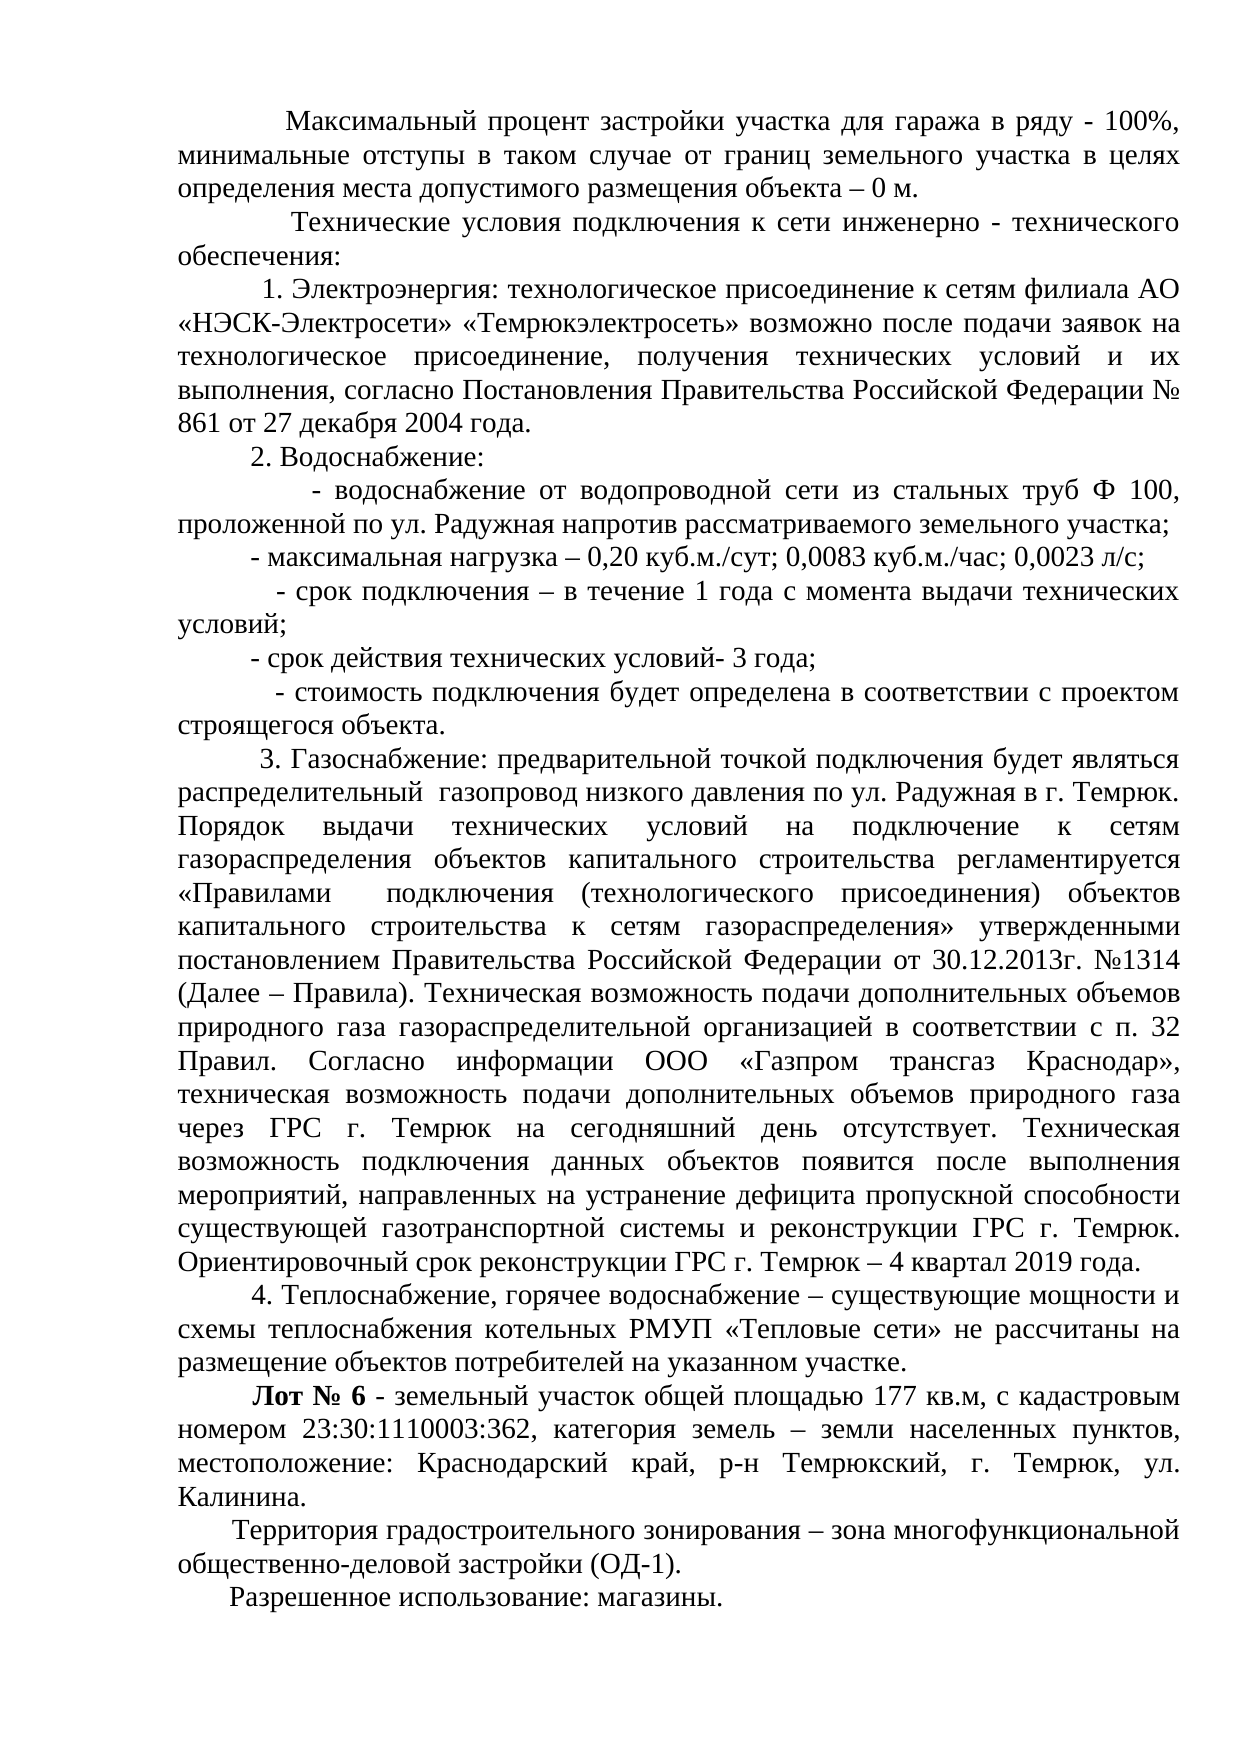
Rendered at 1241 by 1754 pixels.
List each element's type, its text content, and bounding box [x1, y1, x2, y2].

text - срок подключения – в течение 1 года с момента выдачи технических условий; [177, 573, 1181, 640]
text 4. Теплоснабжение, горячее водоснабжение – существующие мощности и схемы теплоснабжения котельных РМУП «Тепловые сети» не рассчитаны на размещение объектов потребителей на указанном участке. [177, 1277, 1181, 1378]
text - водоснабжение от водопроводной сети из стальных труб Ф 100, проложенной по ул. Радужная напротив рассматриваемого земельного участка; [177, 472, 1181, 539]
text 3. Газоснабжение: предварительной точкой подключения будет являться распределительный газопровод низкого давления по ул. Радужная в г. Темрюк. Порядок выдачи технических условий на подключение к сетям газораспределения объектов капитального строительства регламентируется «Правилами подключения (технологического присоединения) объектов капитального строительства к сетям газораспределения» утвержденными постановлением Правительства Российской Федерации от 30.12.2013г. №1314 (Далее – Правила). Техническая возможность подачи дополнительных объемов природного газа газораспределительной организацией в соответствии с п. 32 Правил. Согласно информации ООО «Газпром трансгаз Краснодар», техническая возможность подачи дополнительных объемов природного газа через ГРС г. Темрюк на сегодняшний день отсутствует. Техническая возможность подключения данных объектов появится после выполнения мероприятий, направленных на устранение дефицита пропускной способности существующей газотранспортной системы и реконструкции ГРС г. Темрюк. Ориентировочный срок реконструкции ГРС г. Темрюк – 4 квартал 2019 года. [177, 741, 1181, 1277]
text Разрешенное использование: магазины. [177, 1579, 1181, 1613]
text - стоимость подключения будет определена в соответствии с проектом строящегося объекта. [177, 674, 1181, 741]
text Максимальный процент застройки участка для гаража в ряду - 100%, минимальные отступы в таком случае от границ земельного участка в целях определения места допустимого размещения объекта – 0 м. [177, 103, 1181, 204]
text 2. Водоснабжение: [177, 439, 1181, 472]
text - максимальная нагрузка – 0,20 куб.м./сут; 0,0083 куб.м./час; 0,0023 л/с; [177, 539, 1181, 573]
text Лот № 6 - земельный участок общей площадью 177 кв.м, с кадастровым номером 23:30:1110003:362, категория земель – земли населенных пунктов, местоположение: Краснодарский край, р-н Темрюкский, г. Темрюк, ул. Калинина. [177, 1378, 1181, 1512]
text Технические условия подключения к сети инженерно - технического обеспечения: [177, 204, 1181, 271]
text - срок действия технических условий- 3 года; [177, 640, 1181, 674]
text 1. Электроэнергия: технологическое присоединение к сетям филиала АО «НЭСК-Электросети» «Темрюкэлектросеть» возможно после подачи заявок на технологическое присоединение, получения технических условий и их выполнения, согласно Постановления Правительства Российской Федерации № 861 от 27 декабря 2004 года. [177, 271, 1181, 439]
text Территория градостроительного зонирования – зона многофункциональной общественно-деловой застройки (ОД-1). [177, 1512, 1181, 1579]
